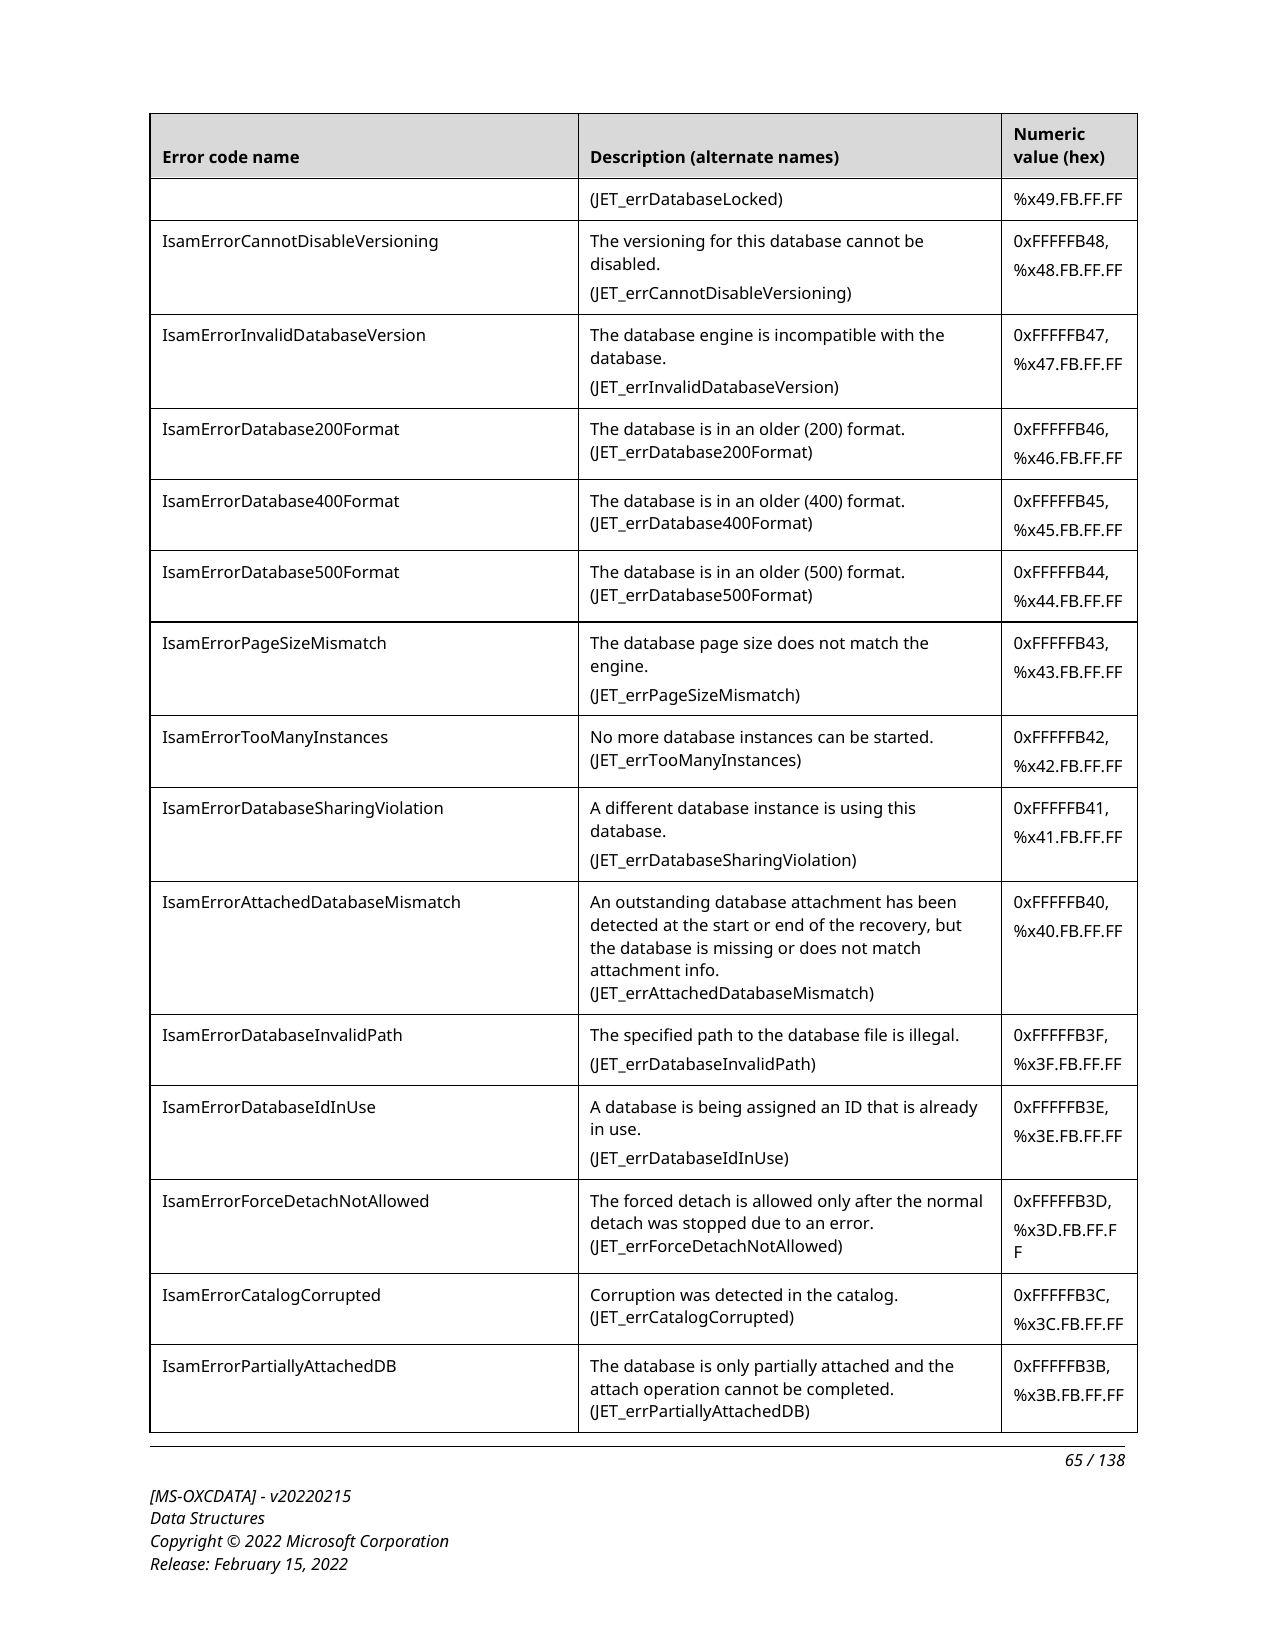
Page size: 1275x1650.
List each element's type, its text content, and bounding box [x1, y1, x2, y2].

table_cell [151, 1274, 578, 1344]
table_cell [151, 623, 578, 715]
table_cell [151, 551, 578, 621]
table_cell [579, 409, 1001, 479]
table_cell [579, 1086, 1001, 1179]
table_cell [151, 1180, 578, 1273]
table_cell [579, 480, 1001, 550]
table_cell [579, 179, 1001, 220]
table_header Numeric value (hex) [1002, 114, 1137, 177]
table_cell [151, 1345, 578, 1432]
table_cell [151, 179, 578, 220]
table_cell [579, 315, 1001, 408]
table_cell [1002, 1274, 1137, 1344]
table_header Description (alternate names) [579, 114, 1001, 177]
table_header Error code name [151, 114, 578, 177]
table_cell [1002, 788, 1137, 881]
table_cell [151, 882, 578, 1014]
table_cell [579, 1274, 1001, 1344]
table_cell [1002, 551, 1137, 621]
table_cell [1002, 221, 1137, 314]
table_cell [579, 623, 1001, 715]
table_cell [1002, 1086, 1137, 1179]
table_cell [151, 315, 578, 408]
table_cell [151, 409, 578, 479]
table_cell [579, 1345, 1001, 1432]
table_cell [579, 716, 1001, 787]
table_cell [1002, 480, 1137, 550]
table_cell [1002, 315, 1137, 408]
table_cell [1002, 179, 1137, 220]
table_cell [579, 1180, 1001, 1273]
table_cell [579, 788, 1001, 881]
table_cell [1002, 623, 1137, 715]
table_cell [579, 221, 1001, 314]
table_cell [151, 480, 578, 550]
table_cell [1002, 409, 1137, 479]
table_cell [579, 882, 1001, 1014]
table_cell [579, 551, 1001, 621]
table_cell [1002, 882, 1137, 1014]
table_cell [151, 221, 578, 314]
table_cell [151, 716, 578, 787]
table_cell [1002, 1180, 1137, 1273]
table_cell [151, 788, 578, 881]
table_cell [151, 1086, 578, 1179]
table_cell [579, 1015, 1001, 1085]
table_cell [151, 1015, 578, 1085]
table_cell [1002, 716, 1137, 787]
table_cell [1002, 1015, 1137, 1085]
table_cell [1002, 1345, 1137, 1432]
